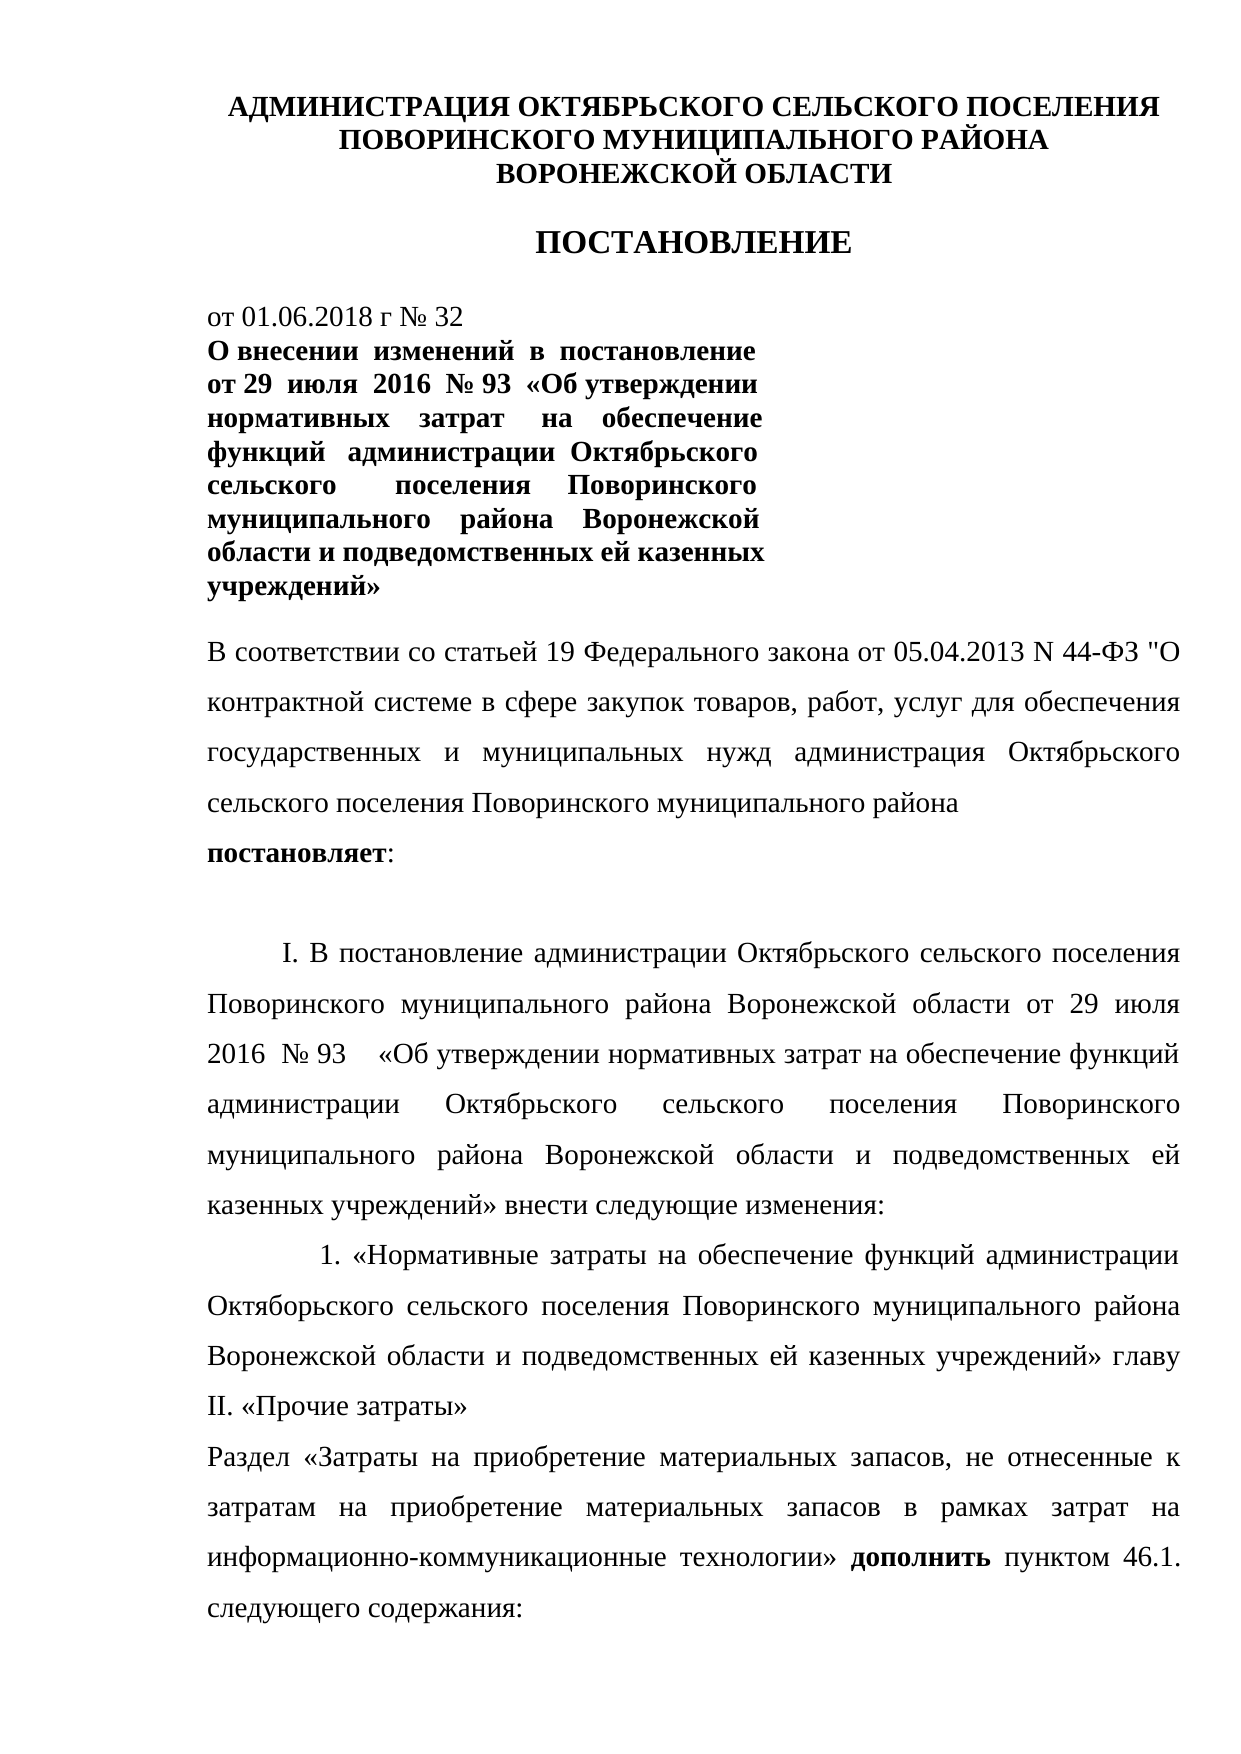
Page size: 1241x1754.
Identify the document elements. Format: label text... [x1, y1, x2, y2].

text I. В постановление администрации Октябрьского сельского поселения Поворинского муниципального района Воронежской области от 29 июля 2016 № 93 «Об утверждении нормативных затрат на обеспечение функций администрации Октябрьского сельского поселения Поворинского муниципального района Воронежской области и подведомственных ей казенных учреждений» внести следующие изменения: [207, 936, 1181, 1221]
text 1. «Нормативные затраты на обеспечение функций администрации Октяборьского сельского поселения Поворинского муниципального района Воронежской области и подведомственных ей казенных учреждений» главу II. «Прочие затраты» [207, 1237, 1181, 1422]
text области и подведомственных ей казенных [207, 534, 1181, 568]
text Раздел «Затраты на приобретение материальных запасов, не отнесенные к затратам на приобретение материальных запасов в рамках затрат на информационно-коммуникационные технологии» дополнить пунктом 46.1. следующего содержания: [207, 1439, 1181, 1623]
text ПОСТАНОВЛЕНИЕ [207, 223, 1181, 261]
text В соответствии со статьей 19 Федерального закона от 05.04.2013 N 44-ФЗ "О контрактной системе в сфере закупок товаров, работ, услуг для обеспечения государственных и муниципальных нужд администрация Октябрьского сельского поселения Поворинского муниципального района [207, 634, 1181, 818]
text функций администрации Октябрьского [207, 434, 1181, 467]
text нормативных затрат на обеспечение [207, 400, 1181, 434]
text АДМИНИСТРАЦИЯ ОКТЯБРЬСКОГО СЕЛЬСКОГО ПОСЕЛЕНИЯ ПОВОРИНСКОГО МУНИЦИПАЛЬНОГО РАЙОНА [207, 89, 1181, 156]
text постановляет: [207, 835, 1181, 868]
text от 01.06.2018 г № 32 [207, 299, 1181, 333]
text учреждений» [207, 568, 1181, 601]
text сельского поселения Поворинского [207, 467, 1181, 501]
text от 29 июля 2016 № 93 «Об утверждении [207, 367, 1181, 400]
text муниципального района Воронежской [207, 501, 1181, 534]
text ВОРОНЕЖСКОЙ ОБЛАСТИ [207, 156, 1181, 189]
text О внесении изменений в постановление [207, 333, 1181, 367]
